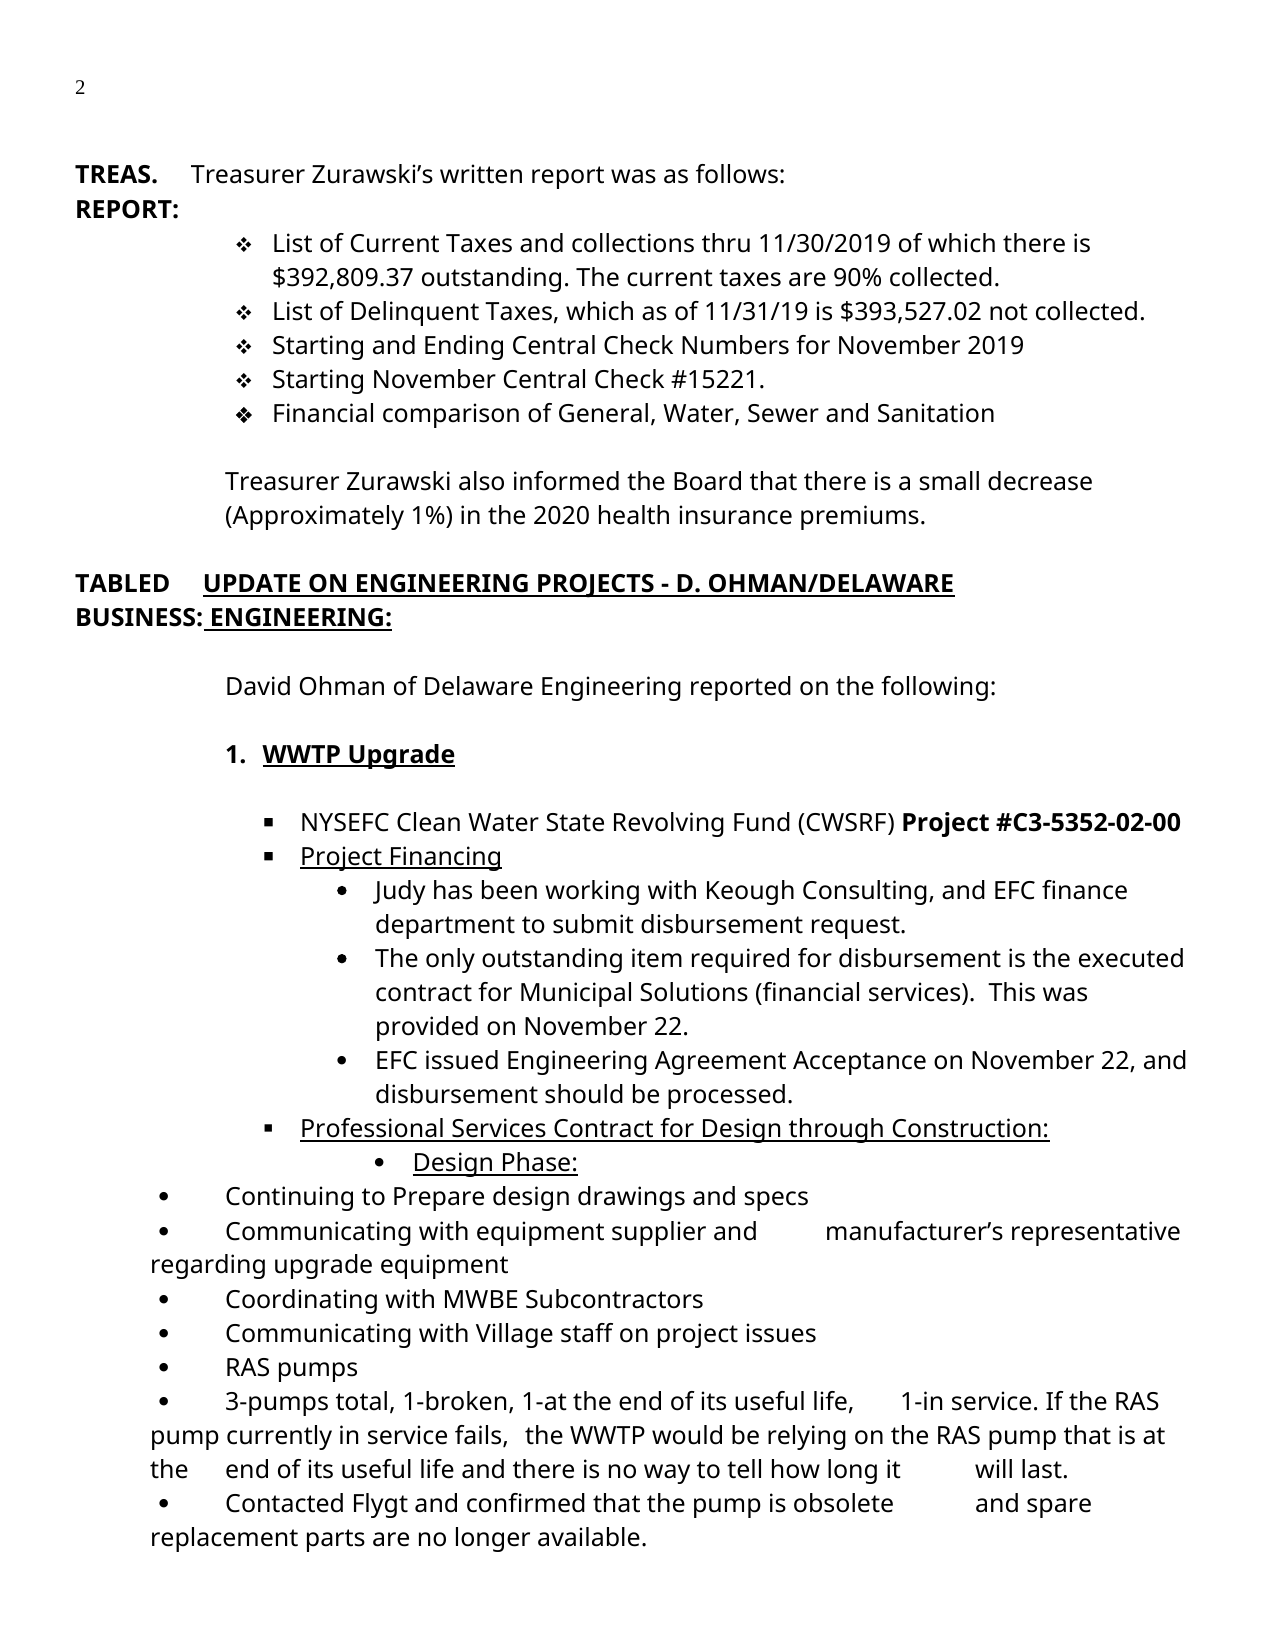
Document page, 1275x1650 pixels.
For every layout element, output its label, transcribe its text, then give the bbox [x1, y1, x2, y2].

text BUSINESS: ENGINEERING: [75, 600, 1200, 634]
list Communicating with Village staff on project issues [150, 1315, 1200, 1349]
text TREAS. Treasurer Zurawski’s written report was as follows: [75, 157, 1200, 191]
list Starting and Ending Central Check Numbers for November 2019 [234, 327, 1200, 362]
list WWTP Upgrade [225, 736, 1200, 770]
list List of Delinquent Taxes, which as of 11/31/19 is $393,527.02 not collected. [234, 293, 1200, 327]
list Professional Services Contract for Design through Construction: [262, 1111, 1200, 1145]
list Design Phase: [375, 1145, 1200, 1179]
list NYSEFC Clean Water State Revolving Fund (CWSRF) Project #C3-5352-02-00 [262, 804, 1200, 838]
list RAS pumps [150, 1349, 1200, 1383]
list Starting November Central Check #15221. [234, 362, 1200, 396]
list EFC issued Engineering Agreement Acceptance on November 22, and disbursement should be processed. [337, 1043, 1200, 1111]
text Treasurer Zurawski also informed the Board that there is a small decrease (Approximately 1%) in the 2020 health insurance premiums. [225, 464, 1200, 532]
list The only outstanding item required for disbursement is the executed contract for Municipal Solutions (financial services). This was provided on November 22. [337, 941, 1200, 1043]
list Financial comparison of General, Water, Sewer and Sanitation [234, 396, 1200, 430]
list 3-pumps total, 1-broken, 1-at the end of its useful life, 1-in service. If the RAS pump currently in service fails, the WWTP would be relying on the RAS pump that is at the end of its useful life and there is no way to tell how long it will last. [150, 1383, 1200, 1486]
list Continuing to Prepare design drawings and specs [150, 1179, 1200, 1213]
text David Ohman of Delaware Engineering reported on the following: [225, 668, 1200, 702]
list Contacted Flygt and confirmed that the pump is obsolete and spare replacement parts are no longer available. [150, 1486, 1200, 1554]
text TABLED UPDATE ON ENGINEERING PROJECTS - D. OHMAN/DELAWARE [75, 566, 1200, 600]
list Project Financing [262, 838, 1200, 872]
list Coordinating with MWBE Subcontractors [150, 1281, 1200, 1315]
list Communicating with equipment supplier and manufacturer’s representative regarding upgrade equipment [150, 1213, 1200, 1281]
list List of Current Taxes and collections thru 11/30/2019 of which there is $392,809.37 outstanding. The current taxes are 90% collected. [234, 225, 1200, 293]
list Judy has been working with Keough Consulting, and EFC finance department to submit disbursement request. [337, 872, 1200, 941]
text REPORT: [75, 191, 1200, 225]
